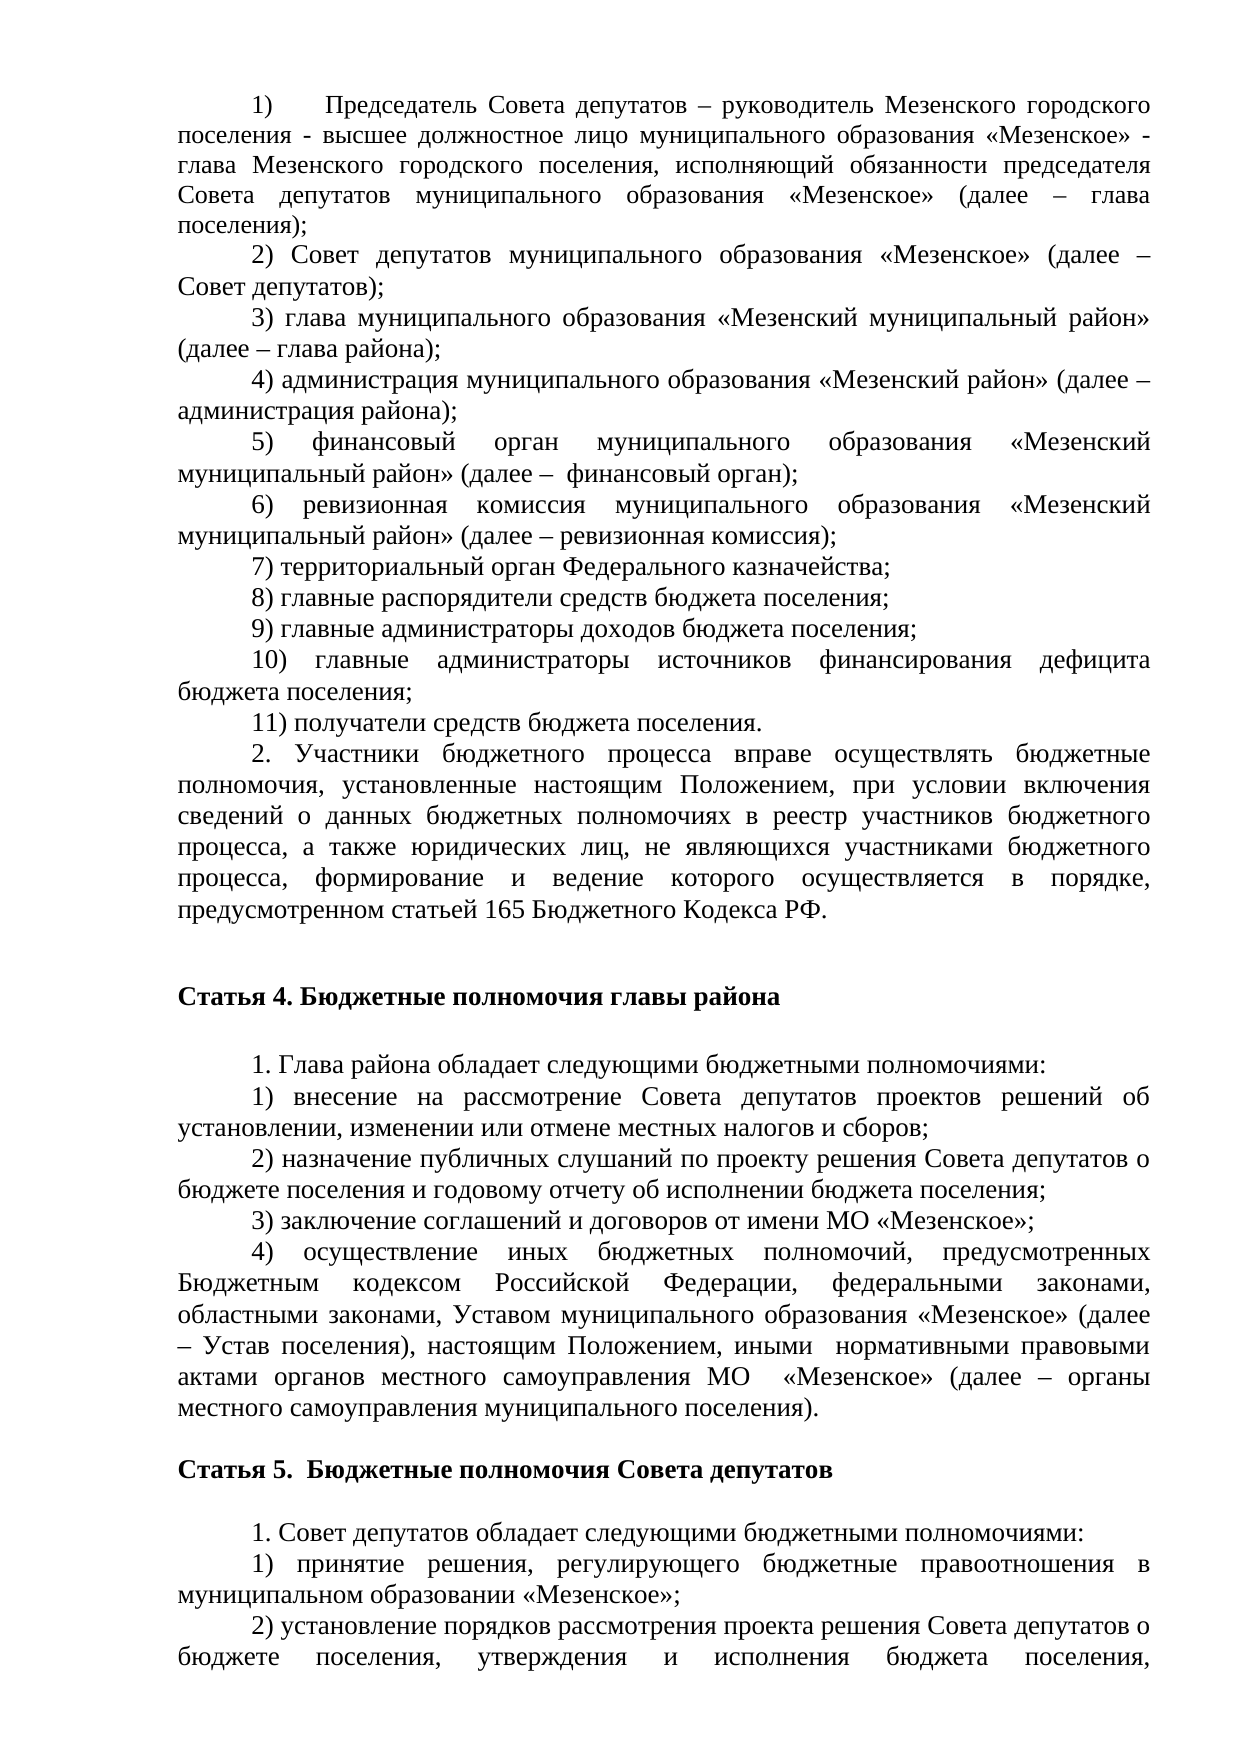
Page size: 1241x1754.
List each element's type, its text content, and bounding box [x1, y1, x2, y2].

text 3) глава муниципального образования «Мезенский муниципальный район» (далее – глава района); [177, 301, 1152, 363]
text 5) финансовый орган муниципального образования «Мезенский муниципальный район» (далее – финансовый орган); [177, 426, 1152, 488]
text 1. Совет депутатов обладает следующими бюджетными полномочиями: [177, 1516, 1152, 1547]
text 1) принятие решения, регулирующего бюджетные правоотношения в муниципальном образовании «Мезенское»; [177, 1547, 1152, 1609]
text 2) назначение публичных слушаний по проекту решения Совета депутатов о бюджете поселения и годовому отчету об исполнении бюджета поселения; [177, 1142, 1152, 1204]
text Статья 5. Бюджетные полномочия Совета депутатов [177, 1453, 1152, 1484]
text 2. Участники бюджетного процесса вправе осуществлять бюджетные полномочия, установленные настоящим Положением, при условии включения сведений о данных бюджетных полномочиях в реестр участников бюджетного процесса, а также юридических лиц, не являющихся участниками бюджетного процесса, формирование и ведение которого осуществляется в порядке, предусмотренном статьей 165 Бюджетного Кодекса РФ. [177, 737, 1152, 924]
text 3) заключение соглашений и договоров от имени МО «Мезенское»; [177, 1204, 1152, 1235]
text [177, 1609, 1152, 1671]
text 4) администрация муниципального образования «Мезенский район» (далее – администрация района); [177, 363, 1152, 426]
subtitle Статья 4. Бюджетные полномочия главы района [177, 980, 1152, 1011]
text 1) внесение на рассмотрение Совета депутатов проектов решений об установлении, изменении или отмене местных налогов и сборов; [177, 1080, 1152, 1142]
text 11) получатели средств бюджета поселения. [177, 706, 1152, 737]
text 10) главные администраторы источников финансирования дефицита бюджета поселения; [177, 643, 1152, 706]
list Председатель Совета депутатов – руководитель Мезенского городского поселения - высшее должностное лицо муниципального образования «Мезенское» - глава Мезенского городского поселения, исполняющий обязанности председателя Совета депутатов муниципального образования «Мезенское» (далее – глава поселения); [177, 89, 1152, 239]
text 4) осуществление иных бюджетных полномочий, предусмотренных Бюджетным кодексом Российской Федерации, федеральными законами, областными законами, Уставом муниципального образования «Мезенское» (далее – Устав поселения), настоящим Положением, иными нормативными правовыми актами органов местного самоуправления МО «Мезенское» (далее – органы местного самоуправления муниципального поселения). [177, 1235, 1152, 1422]
text 1. Глава района обладает следующими бюджетными полномочиями: [177, 1048, 1152, 1080]
text 2) Совет депутатов муниципального образования «Мезенское» (далее – Совет депутатов); [177, 239, 1152, 301]
text 8) главные распорядители средств бюджета поселения; [177, 581, 1152, 612]
text 7) территориальный орган Федерального казначейства; [177, 550, 1152, 581]
text 6) ревизионная комиссия муниципального образования «Мезенский муниципальный район» (далее – ревизионная комиссия); [177, 488, 1152, 550]
text 9) главные администраторы доходов бюджета поселения; [177, 612, 1152, 643]
